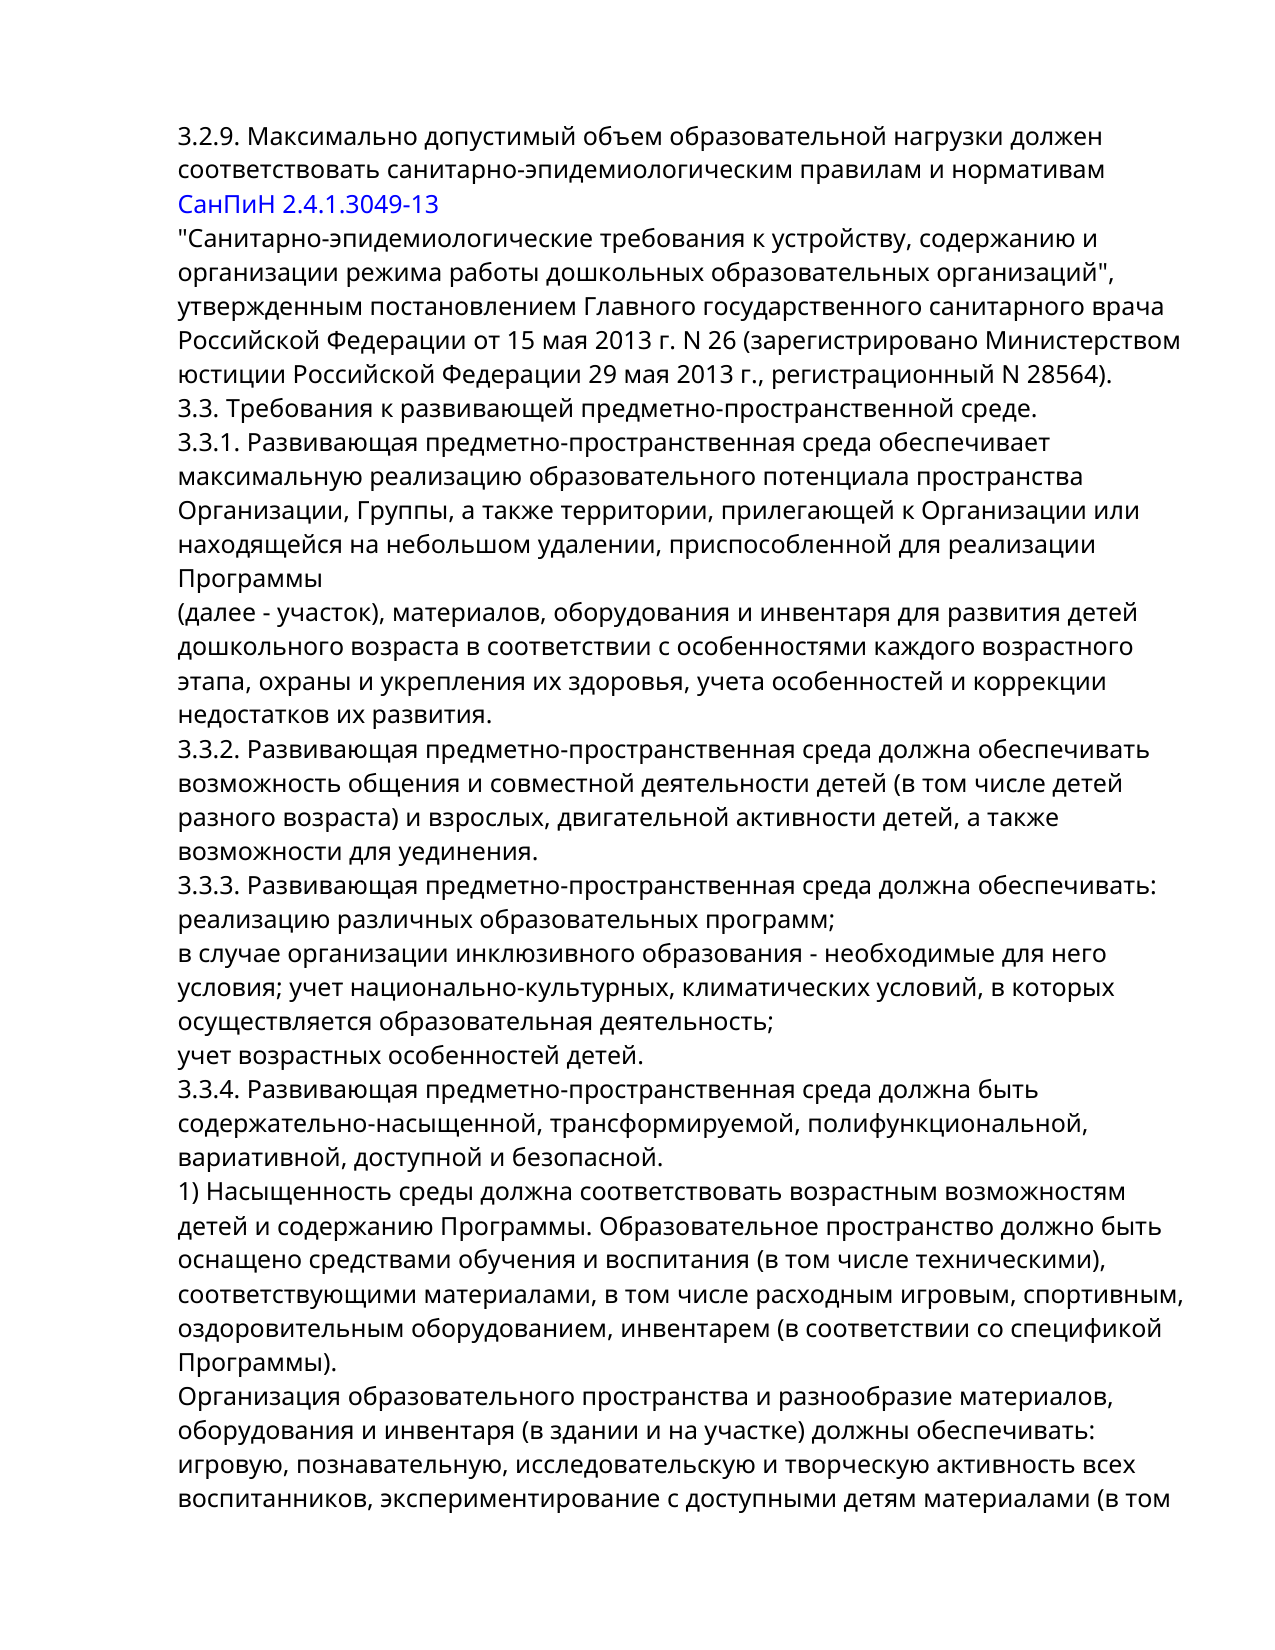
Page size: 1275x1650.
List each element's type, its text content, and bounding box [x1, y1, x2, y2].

text 3.3.3. Развивающая предметно-пространственная среда должна обеспечивать: [177, 867, 1186, 902]
text 3.3. Требования к развивающей предметно-пространственной среде. [177, 391, 1186, 425]
text 3.3.2. Развивающая предметно-пространственная среда должна обеспечивать возможность общения и совместной деятельности детей (в том числе детей разного возраста) и взрослых, двигательной активности детей, а также возможности для уединения. [177, 731, 1186, 867]
text 3.2.9. Максимально допустимый объем образовательной нагрузки должен соответствовать санитарно-эпидемиологическим правилам и нормативам СанПиН 2.4.1.3049-13 [177, 118, 1186, 220]
text (далее - участок), материалов, оборудования и инвентаря для развития детей дошкольного возраста в соответствии с особенностями каждого возрастного этапа, охраны и укрепления их здоровья, учета особенностей и коррекции недостатков их развития. [177, 595, 1186, 731]
text Организация образовательного пространства и разнообразие материалов, оборудования и инвентаря (в здании и на участке) должны обеспечивать: [177, 1378, 1186, 1447]
text учет возрастных особенностей детей. [177, 1038, 1186, 1072]
text 3.3.1. Развивающая предметно-пространственная среда обеспечивает максимальную реализацию образовательного потенциала пространства Организации, Группы, а также территории, прилегающей к Организации или находящейся на небольшом удалении, приспособленной для реализации Программы [177, 425, 1186, 595]
text "Санитарно-эпидемиологические требования к устройству, содержанию и организации режима работы дошкольных образовательных организаций", утвержденным постановлением Главного государственного санитарного врача Российской Федерации от 15 мая 2013 г. N 26 (зарегистрировано Министерством [177, 220, 1186, 357]
text в случае организации инклюзивного образования - необходимые для него условия; учет национально-культурных, климатических условий, в которых осуществляется образовательная деятельность; [177, 936, 1186, 1038]
text реализацию различных образовательных программ; [177, 902, 1186, 936]
text 3.3.4. Развивающая предметно-пространственная среда должна быть содержательно-насыщенной, трансформируемой, полифункциональной, вариативной, доступной и безопасной. [177, 1072, 1186, 1174]
text юстиции Российской Федерации 29 мая 2013 г., регистрационный N 28564). [177, 357, 1186, 391]
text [177, 1447, 1186, 1515]
text 1) Насыщенность среды должна соответствовать возрастным возможностям детей и содержанию Программы. Образовательное пространство должно быть оснащено средствами обучения и воспитания (в том числе техническими), соответствующими материалами, в том числе расходным игровым, спортивным, оздоровительным оборудованием, инвентарем (в соответствии со спецификой Программы). [177, 1174, 1186, 1378]
